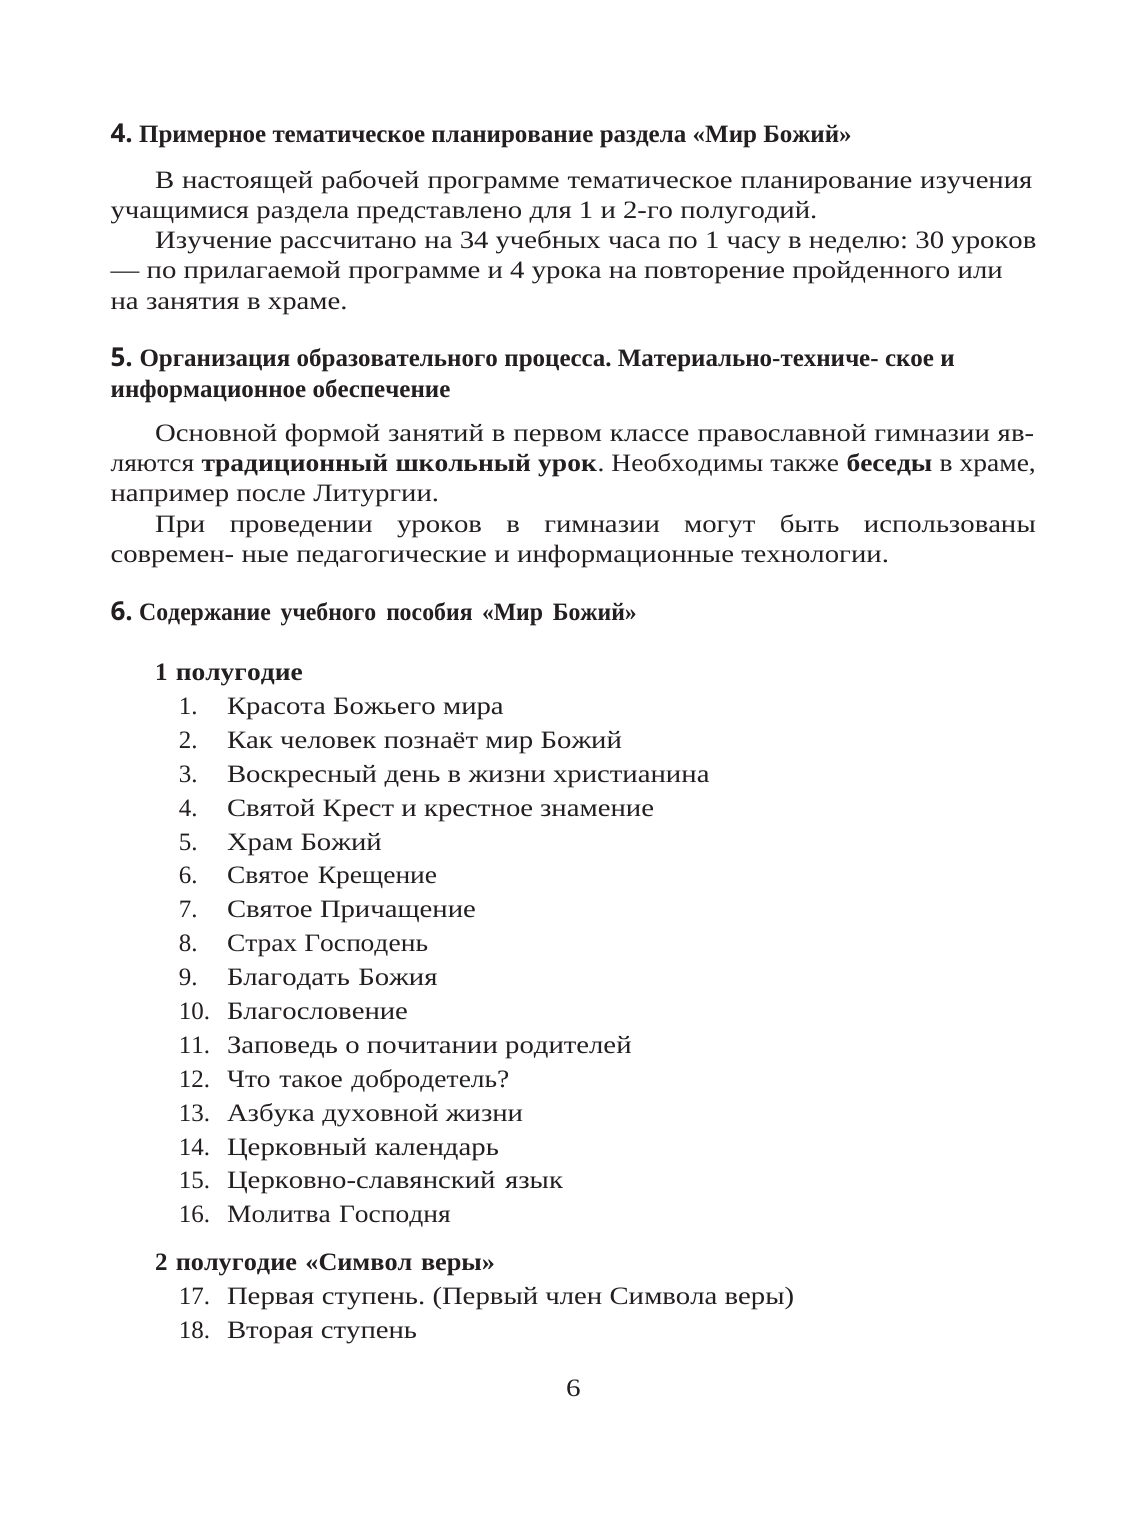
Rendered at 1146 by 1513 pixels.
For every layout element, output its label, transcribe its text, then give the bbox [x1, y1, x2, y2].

list Азбука духовной жизни [179, 1098, 1048, 1126]
list Вторая ступень [179, 1315, 1048, 1343]
list Как человек познаёт мир Божий [179, 725, 1048, 754]
text Основной формой занятий в первом классе православной гимназии яв- ляются традиционный школьный урок. Необходимы также беседы в храме, например после Литургии. [110, 418, 1036, 507]
list Благодать Божия [179, 962, 1048, 991]
subtitle Организация образовательного процесса. Материально-техниче- ское и информационное обеспечение [110, 339, 1036, 403]
list Страх Господень [179, 928, 1048, 957]
list Первая ступень. (Первый член Символа веры) [179, 1281, 1048, 1309]
list Храм Божий [179, 827, 1048, 855]
list Святой Крест и крестное знамение [179, 793, 1048, 822]
subtitle Примерное тематическое планирование раздела «Мир Божий» [110, 114, 1048, 150]
list Церковный календарь [179, 1132, 1048, 1160]
text При проведении уроков в гимназии могут быть использованы современ- ные педагогические и информационные технологии. [110, 509, 1036, 567]
list Святое Крещение [179, 861, 1048, 889]
list Что такое добродетель? [179, 1064, 1048, 1093]
subtitle полугодие [155, 657, 1048, 686]
list Воскресный день в жизни христианина [179, 759, 1048, 788]
subtitle Содержание учебного пособия «Мир Божий» [110, 592, 1048, 628]
list Святое Причащение [179, 894, 1048, 923]
list Церковно-славянский язык [179, 1165, 1048, 1194]
text 6 [100, 1373, 1046, 1402]
text Изучение рассчитано на 34 учебных часа по 1 часу в неделю: 30 уроков [155, 225, 1048, 254]
list Красота Божьего мира [179, 691, 1048, 720]
text В настоящей рабочей программе тематическое планирование изучения учащимися раздела представлено для 1 и 2-го полугодий. [110, 165, 1048, 224]
text — по прилагаемой программе и 4 урока на повторение пройденного или на занятия в храме. [110, 256, 1036, 314]
list Заповедь о почитании родителей [179, 1030, 1048, 1059]
subtitle полугодие «Символ веры» [155, 1247, 1048, 1276]
list Благословение [179, 996, 1048, 1025]
list Молитва Господня [179, 1199, 1048, 1228]
